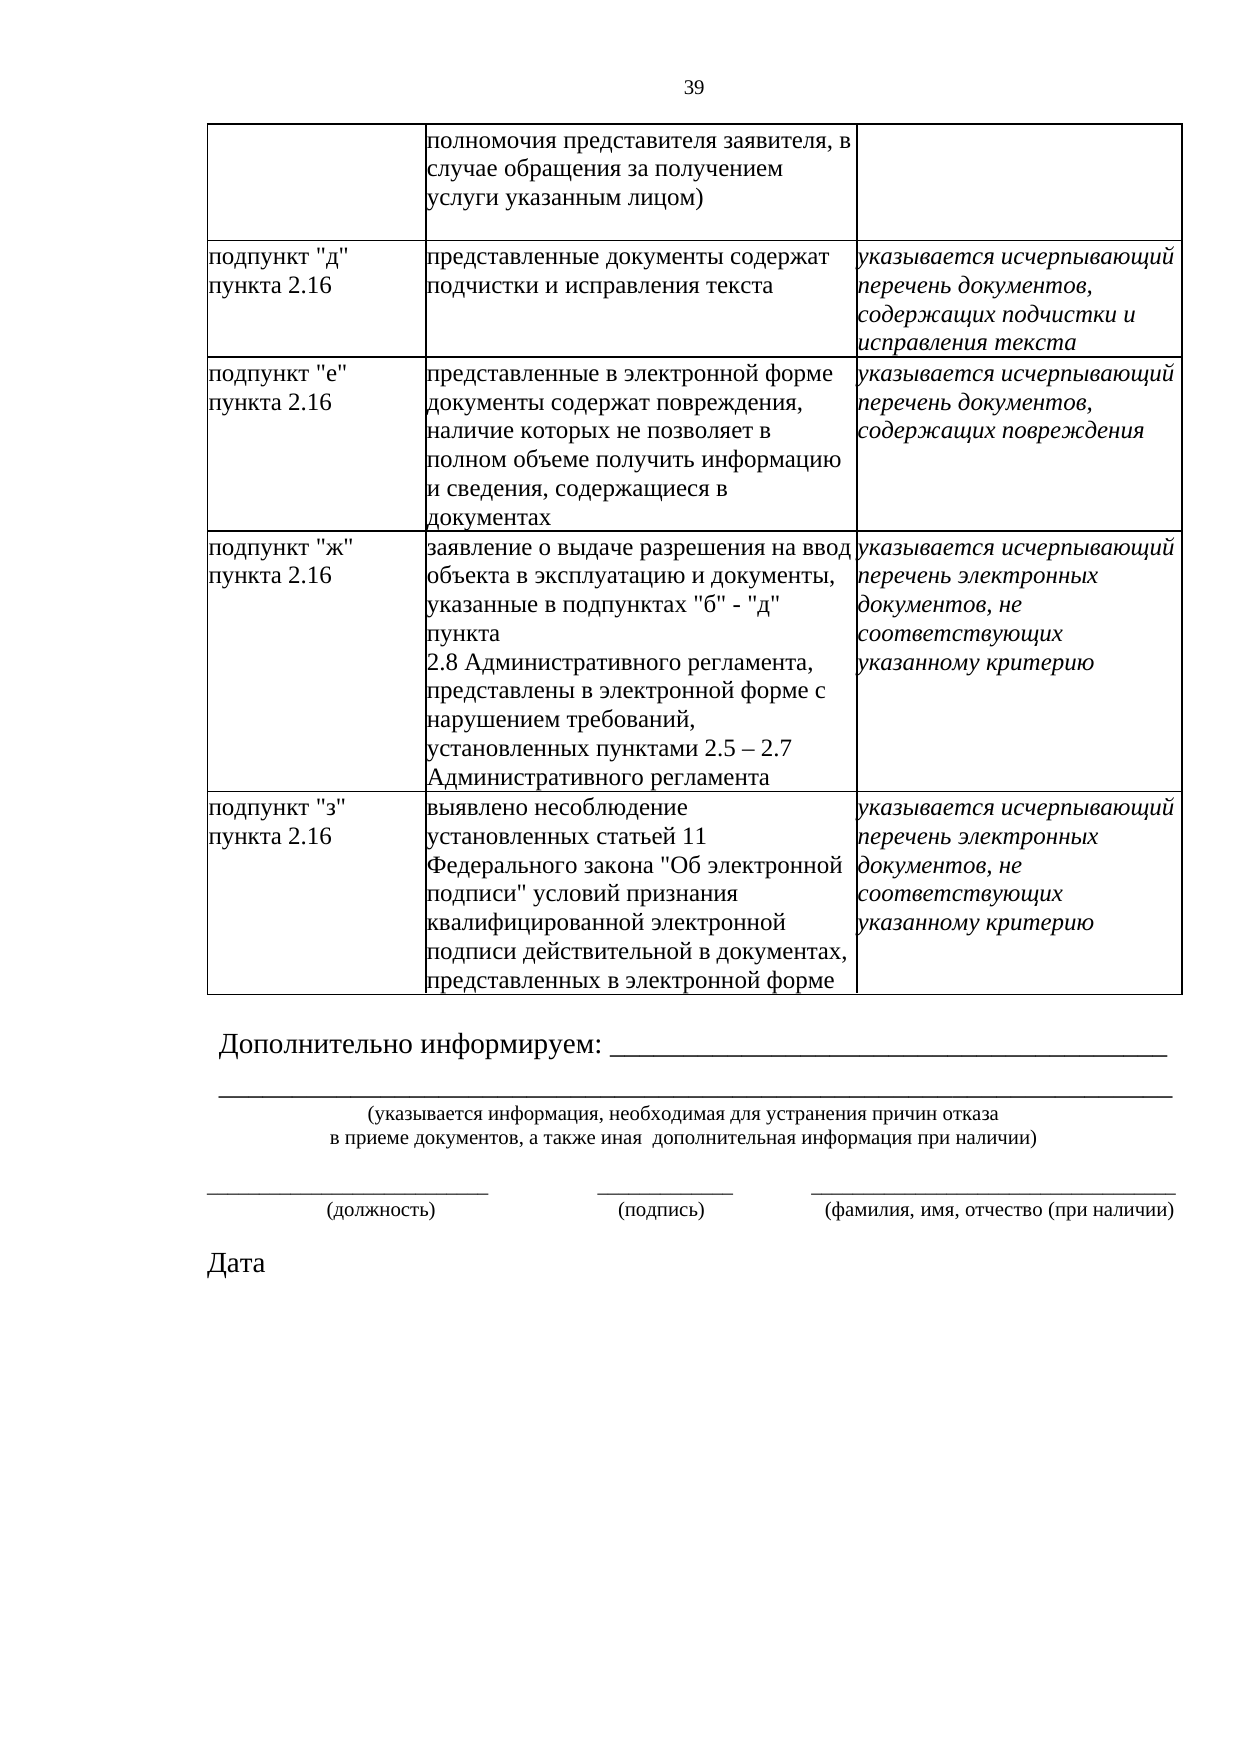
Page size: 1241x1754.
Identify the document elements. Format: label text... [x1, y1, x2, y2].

text Дополнительно информируем: ______________________________________ [219, 1026, 1181, 1060]
table_cell указывается исчерпывающий перечень документов, содержащих подчистки и исправления текста [858, 241, 1181, 356]
table_cell подпункт "е" пункта 2.16 [208, 358, 425, 530]
table_cell представленные документы содержат подчистки и исправления текста [427, 241, 856, 356]
table_cell подпункт "д" пункта 2.16 [208, 241, 425, 356]
table_cell заявление о выдаче разрешения на ввод объекта в эксплуатацию и документы, указанные в подпунктах "б" - "д" пункта 2.8 Административного регламента, представлены в электронной форме с нарушением требований, установленных пунктами 2.5 – 2.7 Административного регламента [427, 532, 856, 791]
text (должность) (подпись) (фамилия, имя, отчество (при наличии) [326, 1197, 1181, 1221]
table_cell подпункт "з" пункта 2.16 [208, 792, 425, 993]
text в приеме документов, а также иная дополнительная информация при наличии) [260, 1125, 1106, 1149]
table_cell выявлено несоблюдение установленных статьей 11 Федерального закона "Об электронной подписи" условий признания квалифицированной электронной подписи действительной в документах, представленных в электронной форме [427, 792, 856, 993]
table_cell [427, 125, 856, 240]
table_cell представленные в электронной форме документы содержат повреждения, наличие которых не позволяет в полном объеме получить информацию и сведения, содержащиеся в документах [427, 358, 856, 530]
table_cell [208, 125, 425, 240]
table_cell указывается исчерпывающий перечень электронных документов, не соответствующих указанному критерию [858, 532, 1181, 791]
table_cell указывается исчерпывающий перечень электронных документов, не соответствующих указанному критерию [858, 792, 1181, 993]
text ___________________________ _____________ ___________________________________ [207, 1173, 1181, 1197]
text (указывается информация, необходимая для устранения причин отказа [260, 1101, 1106, 1125]
text _________________________________________________________________ [219, 1067, 1181, 1101]
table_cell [858, 125, 1181, 240]
text Дата [207, 1245, 1181, 1279]
table_cell подпункт "ж" пункта 2.16 [208, 532, 425, 791]
table_cell указывается исчерпывающий перечень документов, содержащих повреждения [858, 358, 1181, 530]
